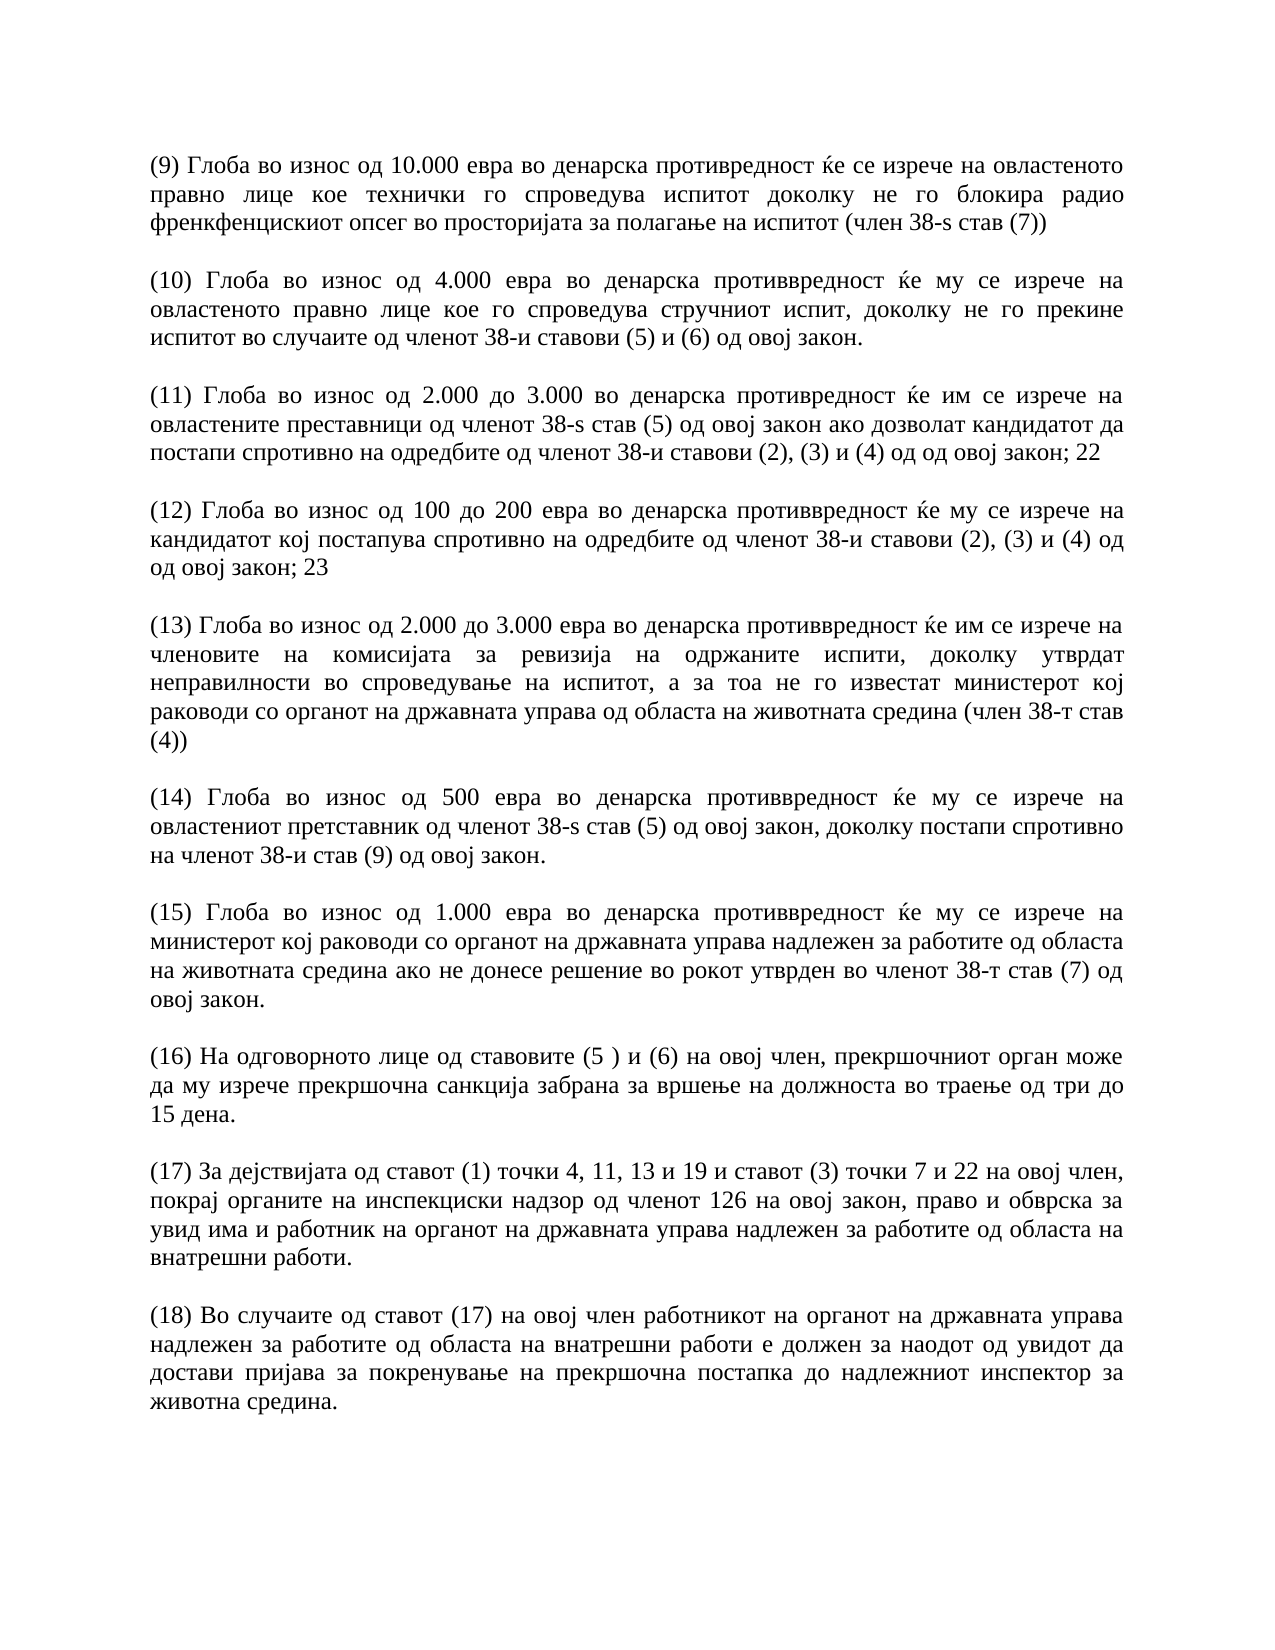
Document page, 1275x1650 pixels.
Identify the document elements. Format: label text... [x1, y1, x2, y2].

text (10) Глоба во износ од 4.000 евра во денарска противвредност ќе му се изрече на овластеното правно лице кое го спроведува стручниот испит, доколку не го прекине испитот во случаите од членот 38-и ставови (5) и (6) од овој закон. [150, 265, 1125, 351]
text (16) На одговорното лице од ставовите (5 ) и (6) на овој член, прекршочниот орган може да му изрече прекршочна санкција забрана за вршење на должноста во траење од три до 15 дена. [150, 1041, 1125, 1127]
text (14) Глоба во износ од 500 евра во денарска противвредност ќе му се изрече на овластениот претставник од членот 38-ѕ став (5) од овој закон, доколку постапи спротивно на членот 38-и став (9) од овој закон. [150, 782, 1125, 869]
text (15) Глоба во износ од 1.000 евра во денарска противвредност ќе му се изрече на министерот кој раководи со органот на државната управа надлежен за работите од областа на животната средина ако не донесе решение во рокот утврден во членот 38-т став (7) од овој закон. [150, 897, 1125, 1012]
text (9) Глоба во износ од 10.000 евра во денарска противредност ќе се изрече на овластеното правно лице кое технички го спроведува испитот доколку не го блокира радио френкфенцискиот опсег во просторијата за полагање на испитот (член 38-ѕ став (7)) [150, 150, 1125, 236]
text (13) Глоба во износ од 2.000 до 3.000 евра во денарска противвредност ќе им се изрече на членовите на комисијата за ревизија на одржаните испити, доколку утврдат неправилности во спроведување на испитот, а за тоа не го известат министерот кој раководи со органот на државната управа од областа на животната средина (член 38-т став (4)) [150, 610, 1125, 754]
text (18) Во случаите од ставот (17) на овој член работникот на органот на државната управа надлежен за работите од областа на внатрешни работи е должен за наодот од увидот да достави пријава за покренување на прекршочна постапка до надлежниот инспектор за животна средина. [150, 1300, 1125, 1415]
text (11) Глоба во износ од 2.000 до 3.000 во денарска противредност ќе им се изрече на овластените преставници од членот 38-ѕ став (5) од овој закон ако дозволат кандидатот да постапи спротивно на одредбите од членот 38-и ставови (2), (3) и (4) од од овој закон; 22 [150, 380, 1125, 466]
text (12) Глоба во износ од 100 до 200 евра во денарска противвредност ќе му се изрече на кандидатот кој постапува спротивно на одредбите од членот 38-и ставови (2), (3) и (4) од од овој закон; 23 [150, 495, 1125, 581]
text (17) За дејствијата од ставот (1) точки 4, 11, 13 и 19 и ставот (3) точки 7 и 22 на овој член, покрај органите на инспекциски надзор од членот 126 на овој закон, право и обврска за увид има и работник на органот на државната управа надлежен за работите од областа на внатрешни работи. [150, 1156, 1125, 1271]
